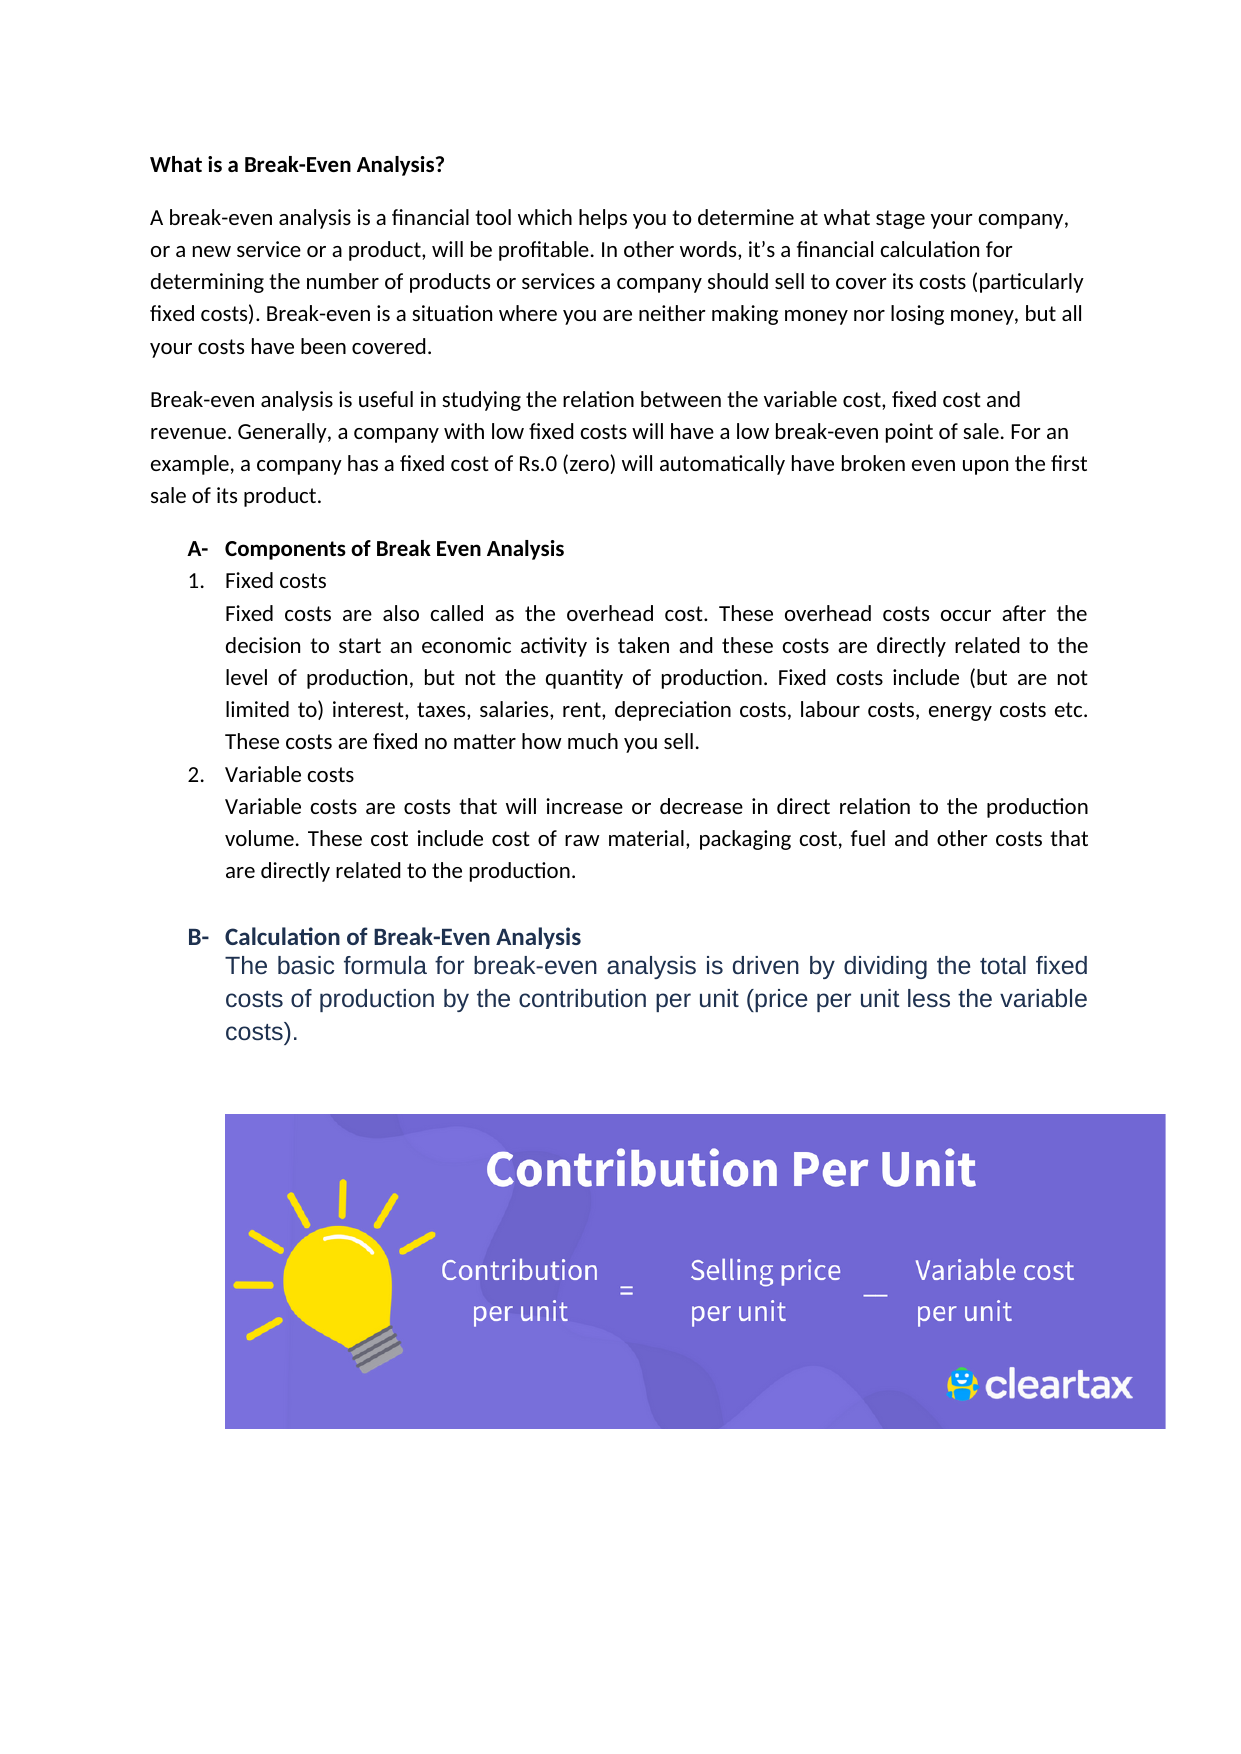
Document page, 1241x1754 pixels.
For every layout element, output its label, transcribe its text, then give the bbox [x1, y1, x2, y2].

list Fixed costs [187, 567, 1090, 594]
picture [225, 1114, 1166, 1429]
list The basic formula for break-even analysis is driven by dividing the total fixed costs of production by the contribution per unit (price per unit less the variable costs). [225, 1013, 1090, 1046]
list Calculation of Break-Even Analysis [187, 921, 1090, 951]
text Break-even analysis is useful in studying the relation between the variable cost, fixed cost and revenue. Generally, a company with low fixed costs will have a low break-even point of sale. For an example, a company has a fixed cost of Rs.0 (zero) will automatically have broken even upon the first sale of its product. [150, 385, 1090, 509]
text A break-even analysis is a financial tool which helps you to determine at what stage your company, or a new service or a product, will be profitable. In other words, it’s a financial calculation for determining the number of products or services a company should sell to cover its costs (particularly fixed costs). Break-even is a situation where you are neither making money nor losing money, but all your costs have been covered. [150, 203, 1090, 360]
list Components of Break Even Analysis [187, 534, 1090, 562]
list Fixed costs are also called as the overhead cost. These overhead costs occur after the decision to start an economic activity is taken and these costs are directly related to the level of production, but not the quantity of production. Fixed costs include (but are not limited to) interest, taxes, salaries, rent, depreciation costs, labour costs, energy costs etc. These costs are fixed no matter how much you sell. [225, 599, 1090, 756]
list Variable costs are costs that will increase or decrease in direct relation to the production volume. These cost include cost of raw material, packaging cost, fuel and other costs that are directly related to the production. [225, 792, 1090, 884]
list Variable costs [187, 760, 1090, 788]
text What is a Break-Even Analysis? [150, 150, 1090, 178]
